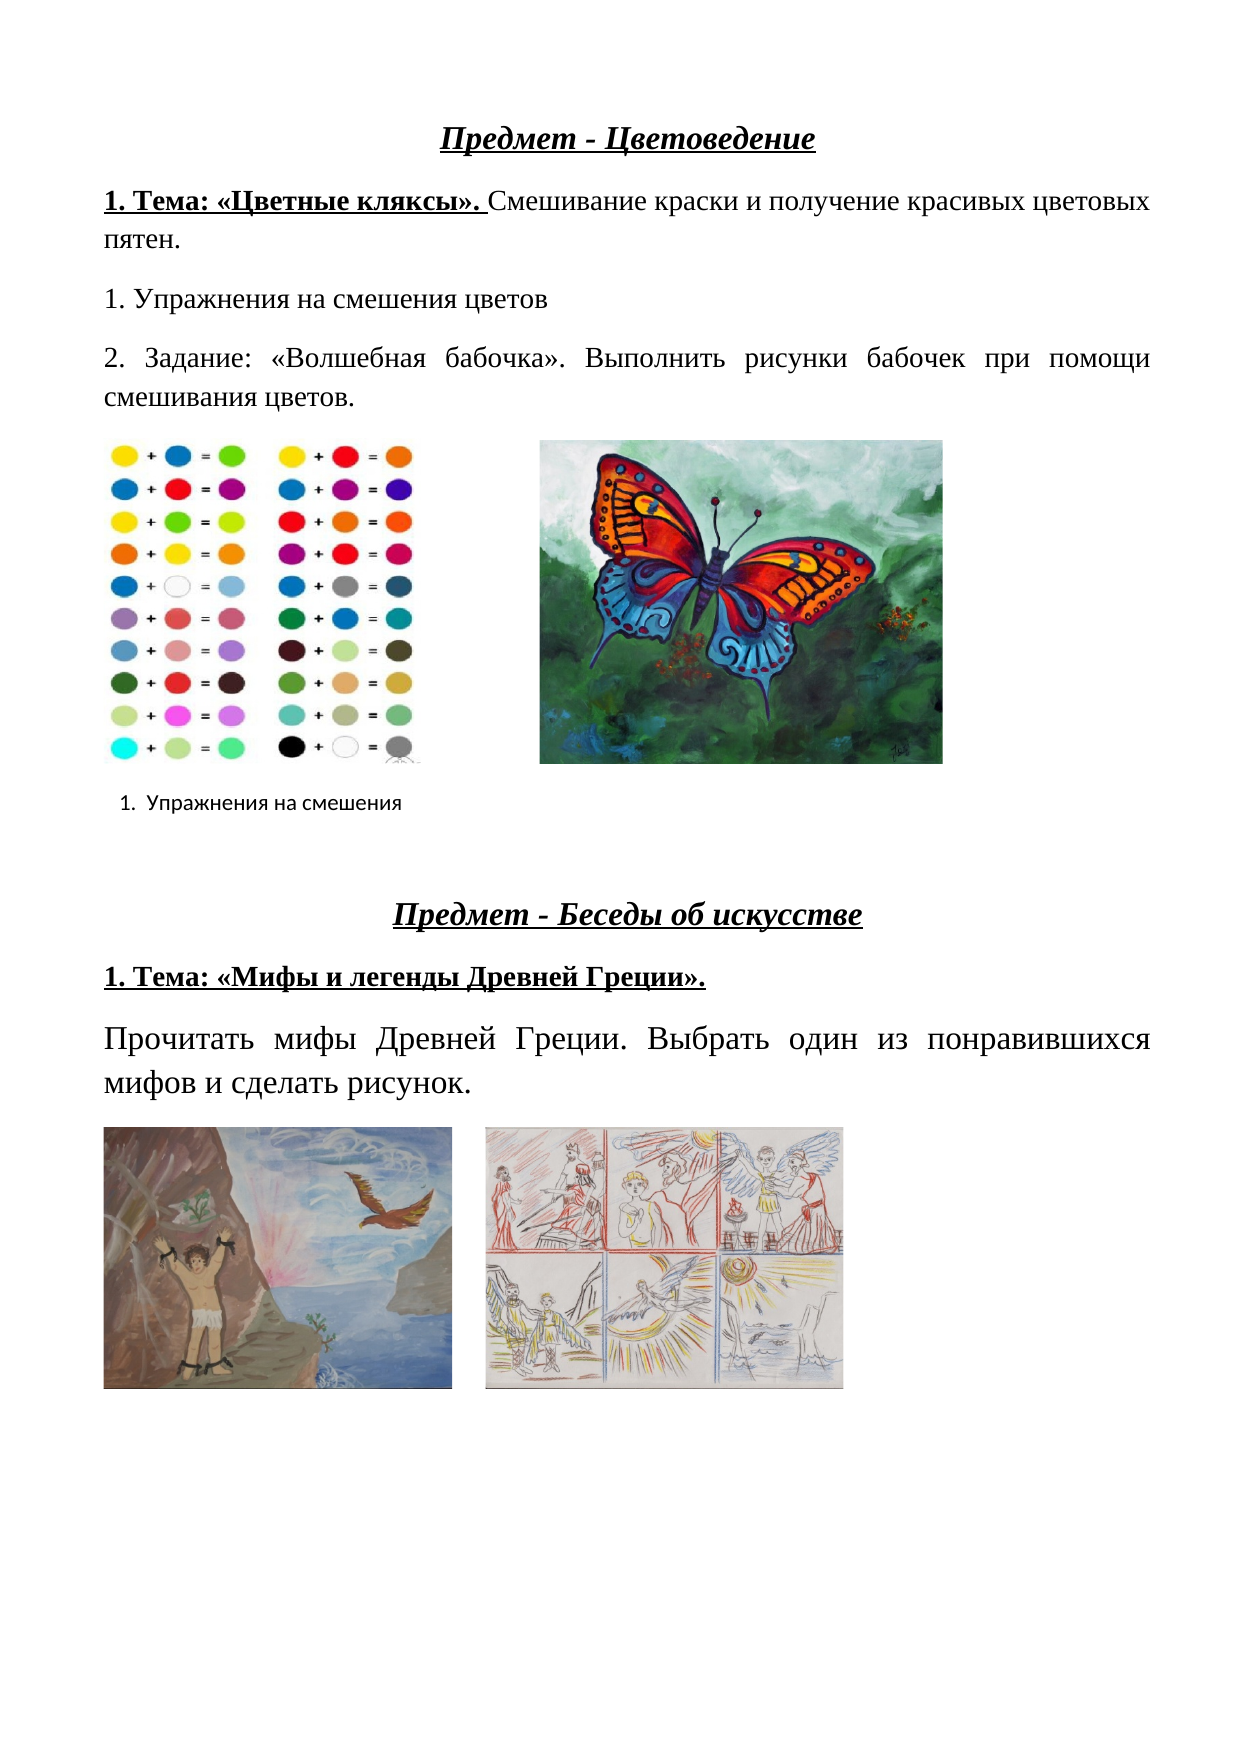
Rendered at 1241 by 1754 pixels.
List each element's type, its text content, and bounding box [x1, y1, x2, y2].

text Прочитать мифы Древней Греции. Выбрать один из понравившихся мифов и сделать рисунок. [103, 1018, 1152, 1101]
picture [485, 1127, 844, 1389]
text 1. Упражнения на смешения цветов [103, 281, 1152, 314]
picture [103, 1127, 453, 1389]
text 1. Упражнения на смешения [103, 788, 1152, 816]
text 1. Тема: «Цветные кляксы». Смешивание краски и получение красивых цветовых пятен. [103, 183, 1152, 255]
picture [539, 440, 943, 764]
text 1. Тема: «Мифы и легенды Древней Греции». [103, 959, 1152, 993]
text Предмет - Беседы об искусстве [103, 894, 1152, 933]
text Предмет - Цветоведение [103, 118, 1152, 156]
picture [103, 438, 421, 764]
text 2. Задание: «Волшебная бабочка». Выполнить рисунки бабочек при помощи смешивания цветов. [103, 340, 1152, 412]
